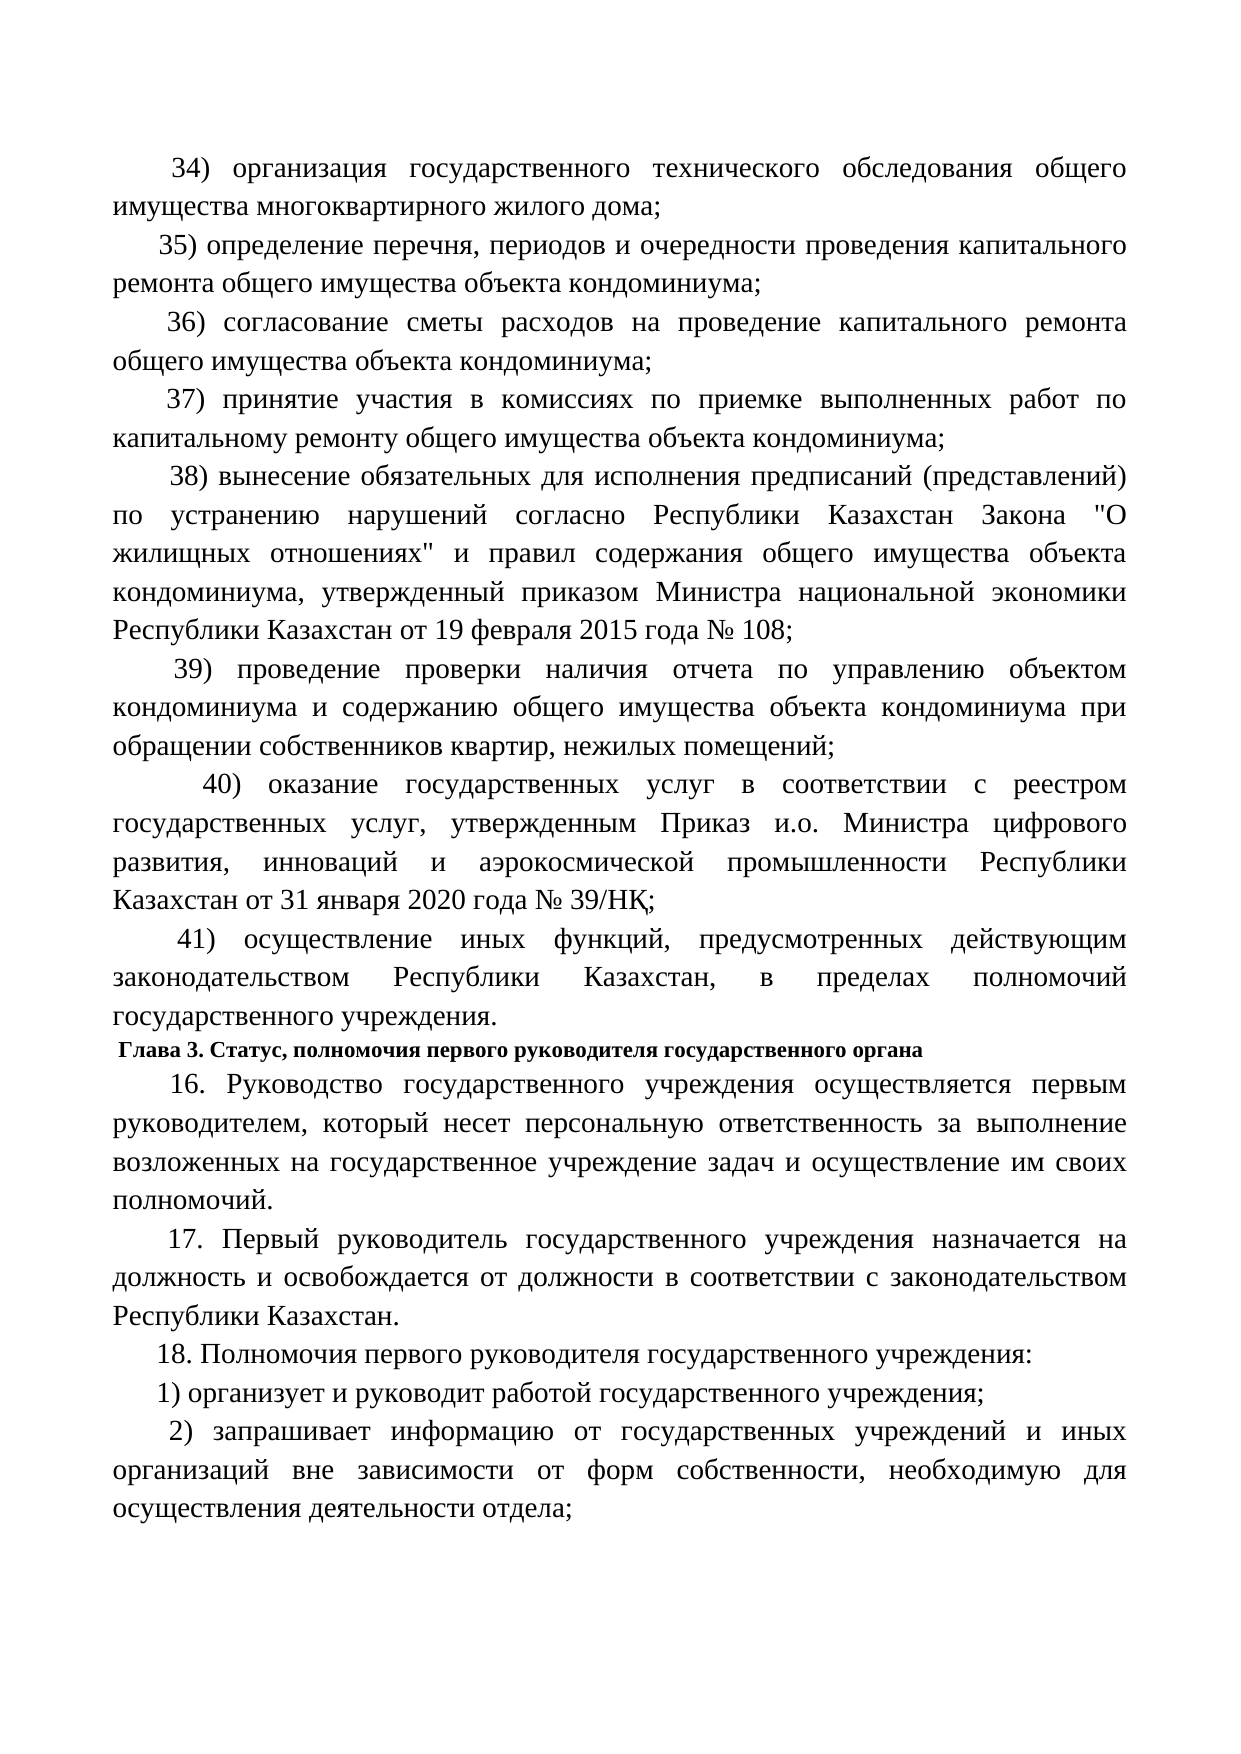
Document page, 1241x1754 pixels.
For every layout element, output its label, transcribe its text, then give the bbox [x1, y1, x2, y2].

text 34) организация государственного технического обследования общего имущества многоквартирного жилого дома; [112, 150, 1128, 222]
text 38) вынесение обязательных для исполнения предписаний (представлений) по устранению нарушений согласно Республики Казахстан Закона "О жилищных отношениях" и правил содержания общего имущества объекта кондоминиума, утвержденный приказом Министра национальной экономики Республики Казахстан от 19 февраля 2015 года № 108; [112, 458, 1128, 646]
text 41) осуществление иных функций, предусмотренных действующим законодательством Республики Казахстан, в пределах полномочий государственного учреждения. [112, 921, 1128, 1031]
text 2) запрашивает информацию от государственных учреждений и иных организаций вне зависимости от форм собственности, необходимую для осуществления деятельности отдела; [112, 1413, 1128, 1524]
text 17. Первый руководитель государственного учреждения назначается на должность и освобождается от должности в соответствии с законодательством Республики Казахстан. [112, 1221, 1128, 1331]
text 40) оказание государственных услуг в соответствии с реестром государственных услуг, утвержденным Приказ и.о. Министра цифрового развития, инноваций и аэрокосмической промышленности Республики Казахстан от 31 января 2020 года № 39/НҚ; [112, 767, 1128, 916]
text 35) определение перечня, периодов и очередности проведения капитального ремонта общего имущества объекта кондоминиума; [112, 227, 1128, 299]
text 1) организует и руководит работой государственного учреждения; [112, 1375, 1128, 1408]
text Глава 3. Статус, полномочия первого руководителя государственного органа [112, 1036, 1128, 1063]
text 37) принятие участия в комиссиях по приемке выполненных работ по капитальному ремонту общего имущества объекта кондоминиума; [112, 381, 1128, 453]
text 18. Полномочия первого руководителя государственного учреждения: [112, 1336, 1128, 1370]
text 16. Руководство государственного учреждения осуществляется первым руководителем, который несет персональную ответственность за выполнение возложенных на государственное учреждение задач и осуществление им своих полномочий. [112, 1067, 1128, 1216]
text 39) проведение проверки наличия отчета по управлению объектом кондоминиума и содержанию общего имущества объекта кондоминиума при обращении собственников квартир, нежилых помещений; [112, 651, 1128, 762]
text 36) согласование сметы расходов на проведение капитального ремонта общего имущества объекта кондоминиума; [112, 304, 1128, 376]
